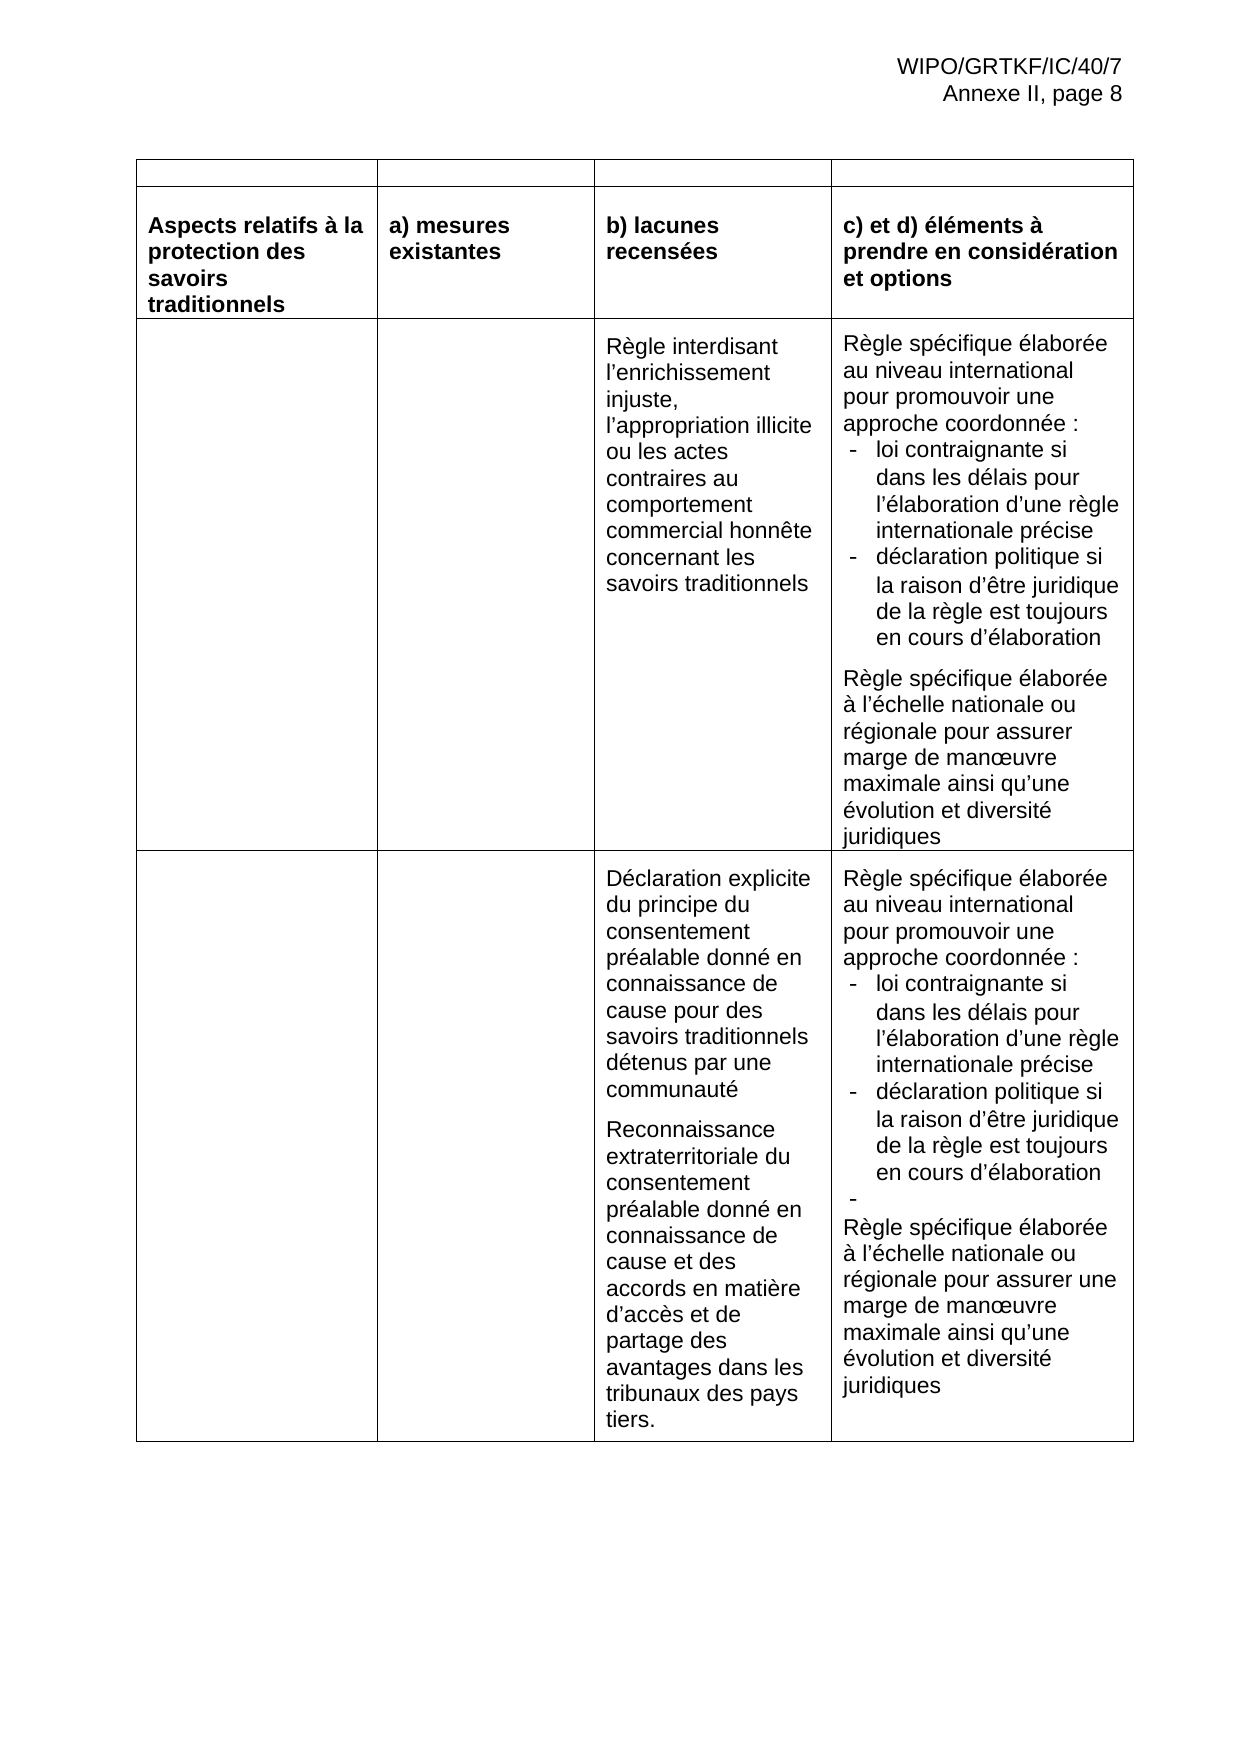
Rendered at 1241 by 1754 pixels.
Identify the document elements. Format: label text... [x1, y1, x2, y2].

table_cell [378, 319, 594, 849]
table_cell [832, 160, 1133, 186]
table_cell [378, 851, 594, 1441]
table_cell [137, 319, 377, 849]
table_cell c) et d) éléments à prendre en considération et options [832, 187, 1133, 317]
table_cell Règle interdisant l’enrichissement injuste, l’appropriation illicite ou les actes contraires au comportement commercial honnête concernant les savoirs traditionnels [595, 319, 831, 849]
table_cell b) lacunes recensées [595, 187, 831, 317]
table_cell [595, 160, 831, 186]
table_cell [137, 851, 377, 1441]
table_cell Règle spécifique élaborée au niveau international pour promouvoir une approche coordonnée : loi contraignante si dans les délais pour l’élaboration d’une règle internationale précise déclaration politique si la raison d’être juridique de la règle est toujours en cours d’élaboration Règle spécifique élaborée à l’échelle nationale ou régionale pour assurer marge de manœuvre maximale ainsi qu’une évolution et diversité juridiques [832, 319, 1133, 849]
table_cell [378, 160, 594, 186]
table_cell Aspects relatifs à la protection des savoirs traditionnels [137, 187, 377, 317]
table_cell Déclaration explicite du principe du consentement préalable donné en connaissance de cause pour des savoirs traditionnels détenus par une communauté Reconnaissance extraterritoriale du consentement préalable donné en connaissance de cause et des accords en matière d’accès et de partage des avantages dans les tribunaux des pays tiers. [595, 851, 831, 1441]
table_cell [137, 160, 377, 186]
table_cell a) mesures existantes [378, 187, 594, 317]
